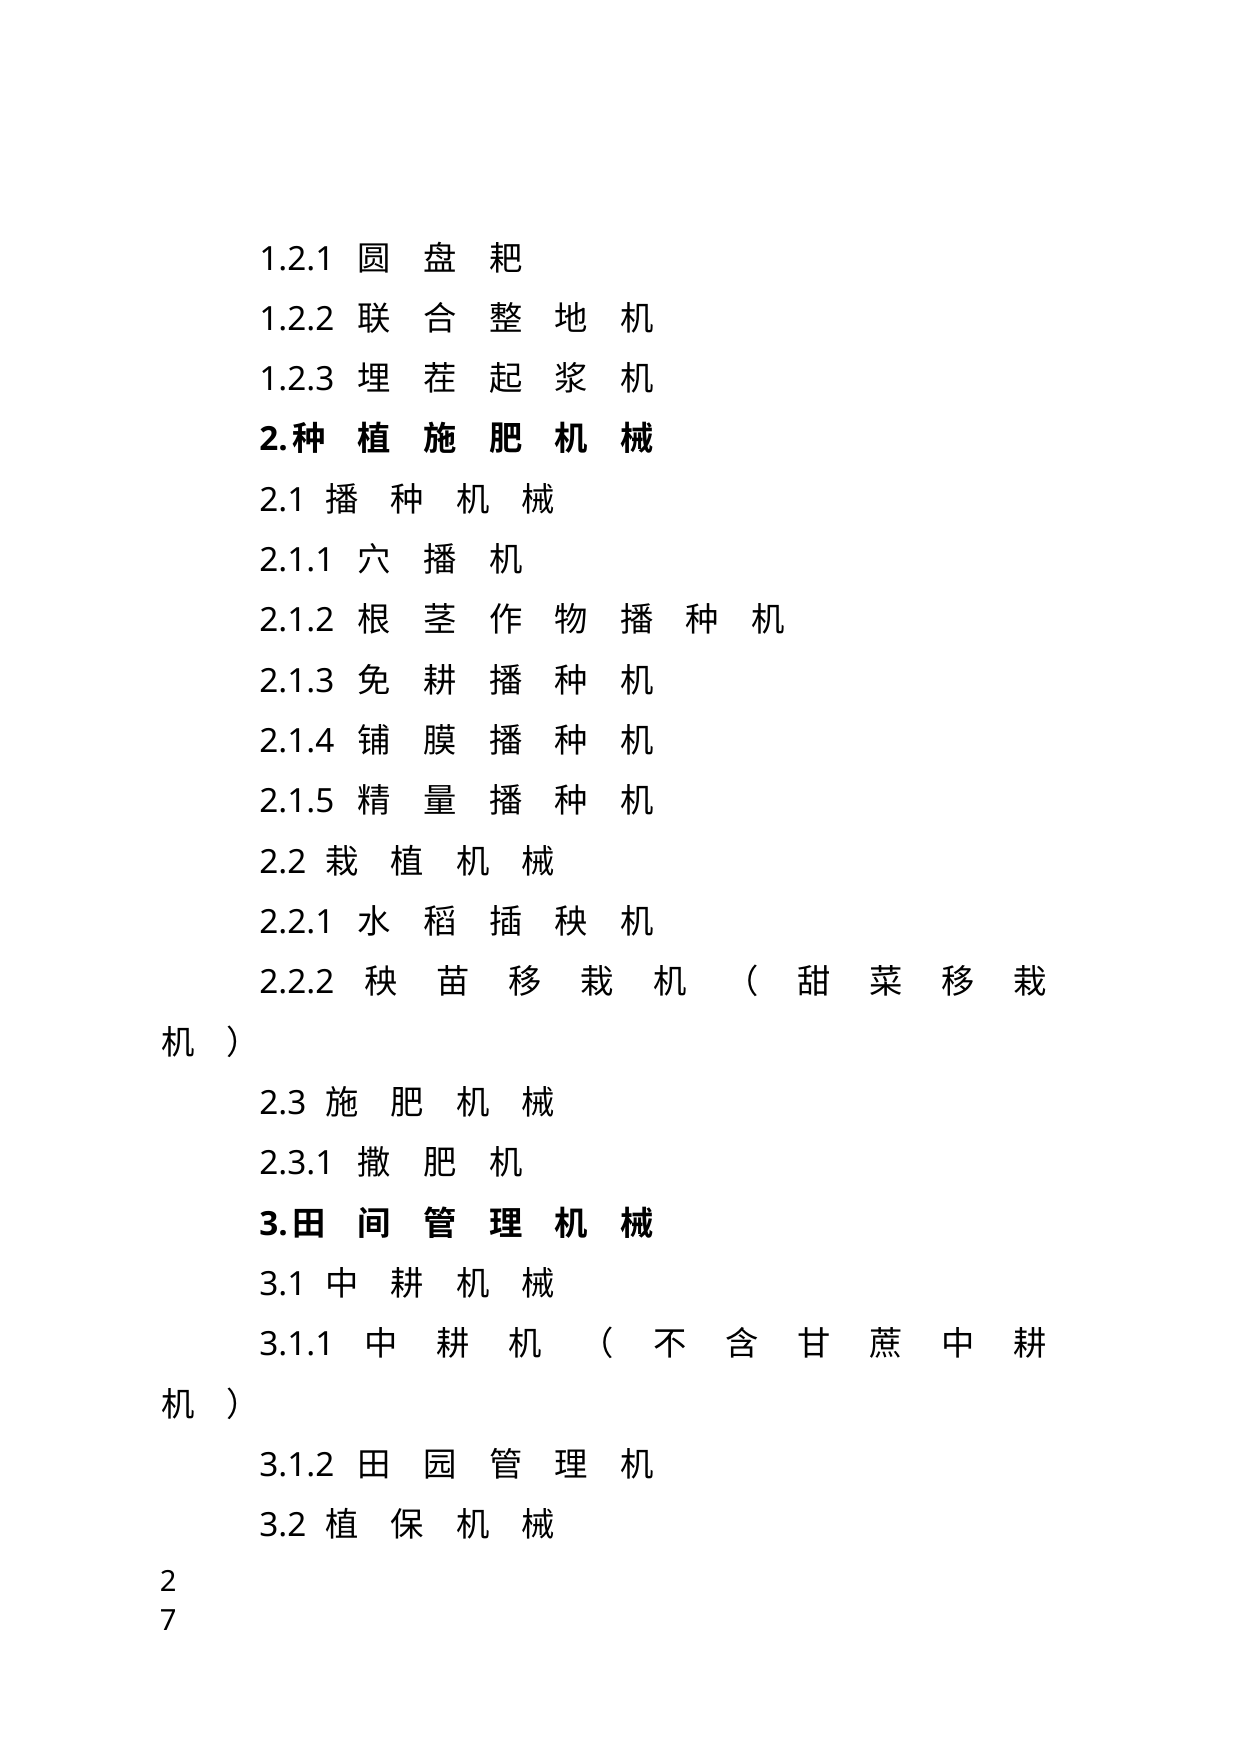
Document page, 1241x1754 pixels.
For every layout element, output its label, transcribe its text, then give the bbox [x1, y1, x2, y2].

text 2.1.3免耕播种机 [161, 647, 1079, 708]
text 2.1.2根茎作物播种机 [161, 587, 1079, 647]
text 2.1播种机械 [161, 467, 1079, 527]
text 1.2.1圆盘耙 [161, 225, 1079, 286]
text 2.2.1水稻插秧机 [161, 889, 1079, 949]
text 3.1中耕机械 [161, 1251, 1079, 1311]
text 2.2栽植机械 [161, 828, 1079, 889]
text 2.1.5精量播种机 [161, 768, 1079, 828]
text 1.2.3埋茬起浆机 [161, 346, 1079, 406]
text 2.2.2秧苗移栽机（甜菜移栽机） [161, 949, 1079, 1070]
text 3.1.2田园管理机 [161, 1432, 1079, 1492]
text 3.2植保机械 [161, 1492, 1079, 1552]
text 2.1.4铺膜播种机 [161, 708, 1079, 768]
text 2.3.1撒肥机 [161, 1130, 1079, 1190]
text 3.1.1中耕机（不含甘蔗中耕机） [161, 1311, 1079, 1432]
text 3.田间管理机械 [161, 1190, 1079, 1251]
text 1.2.2联合整地机 [161, 286, 1079, 346]
text 2.1.1穴播机 [161, 527, 1079, 587]
text 2.种植施肥机械 [161, 406, 1079, 467]
text 2.3施肥机械 [161, 1070, 1079, 1130]
